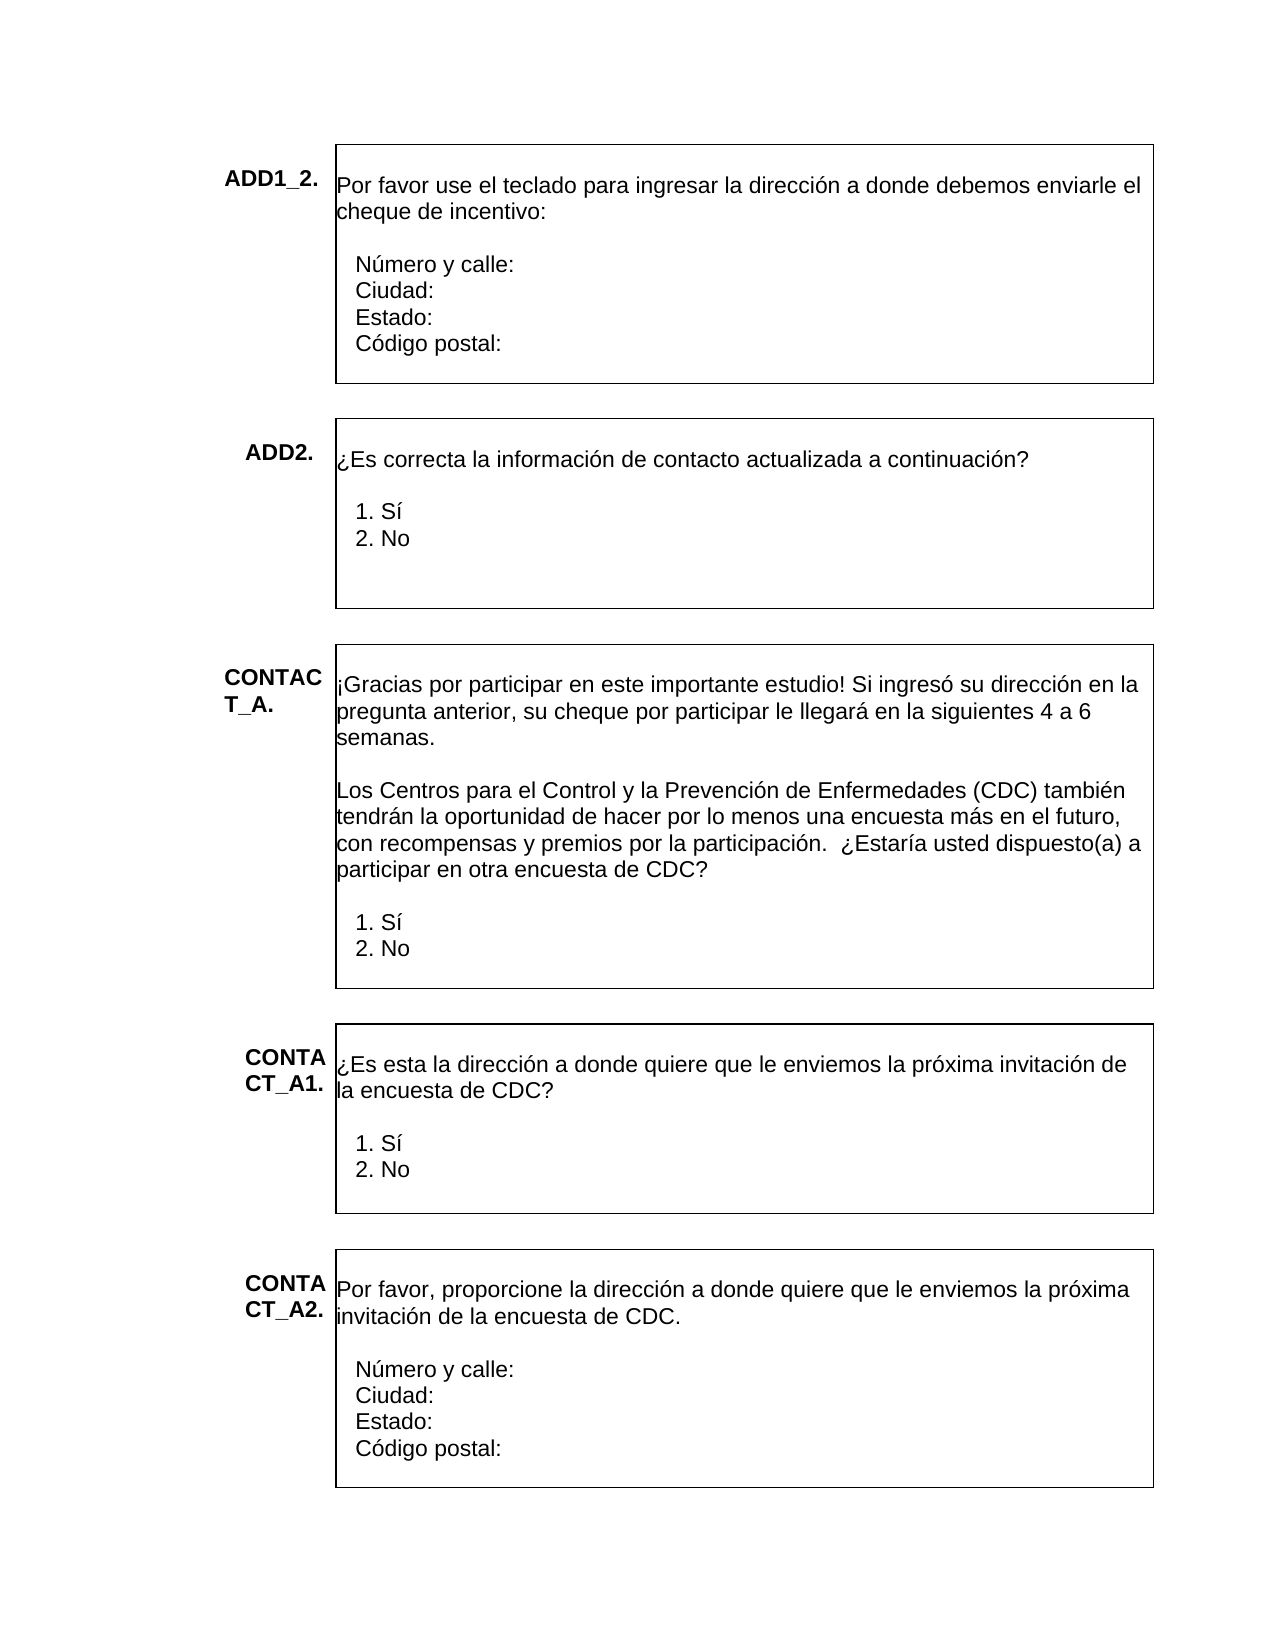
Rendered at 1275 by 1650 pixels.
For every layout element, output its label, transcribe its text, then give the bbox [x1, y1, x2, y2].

table_header ¿Es correcta la información de contacto actualizada a continuación? 1. Sí 2. No [337, 419, 1153, 608]
table_header ADD2. [224, 418, 335, 608]
table_header CONTACT_A1. [224, 1023, 335, 1213]
table_header ¿Es esta la dirección a donde quiere que le enviemos la próxima invitación de la encuesta de CDC? 1. Sí 2. No [337, 1025, 1153, 1213]
table_header CONTACT_A2. [224, 1249, 335, 1487]
table_header CONTACT_A. [224, 644, 335, 988]
table_header Por favor use el teclado para ingresar la dirección a donde debemos enviarle el cheque de incentivo: Número y calle: Ciudad: Estado: Código postal: [337, 145, 1153, 382]
table_header ¡Gracias por participar en este importante estudio! Si ingresó su dirección en la pregunta anterior, su cheque por participar le llegará en la siguientes 4 a 6 semanas. Los Centros para el Control y la Prevención de Enfermedades (CDC) también tendrán la oportunidad de hacer por lo menos una encuesta más en el futuro, con recompensas y premios por la participación. ¿Estaría usted dispuesto(a) a participar en otra encuesta de CDC? 1. Sí 2. No [337, 645, 1153, 988]
table_header ADD1_2. [224, 144, 335, 382]
table_header Por favor, proporcione la dirección a donde quiere que le enviemos la próxima invitación de la encuesta de CDC. Número y calle: Ciudad: Estado: Código postal: [337, 1250, 1153, 1487]
